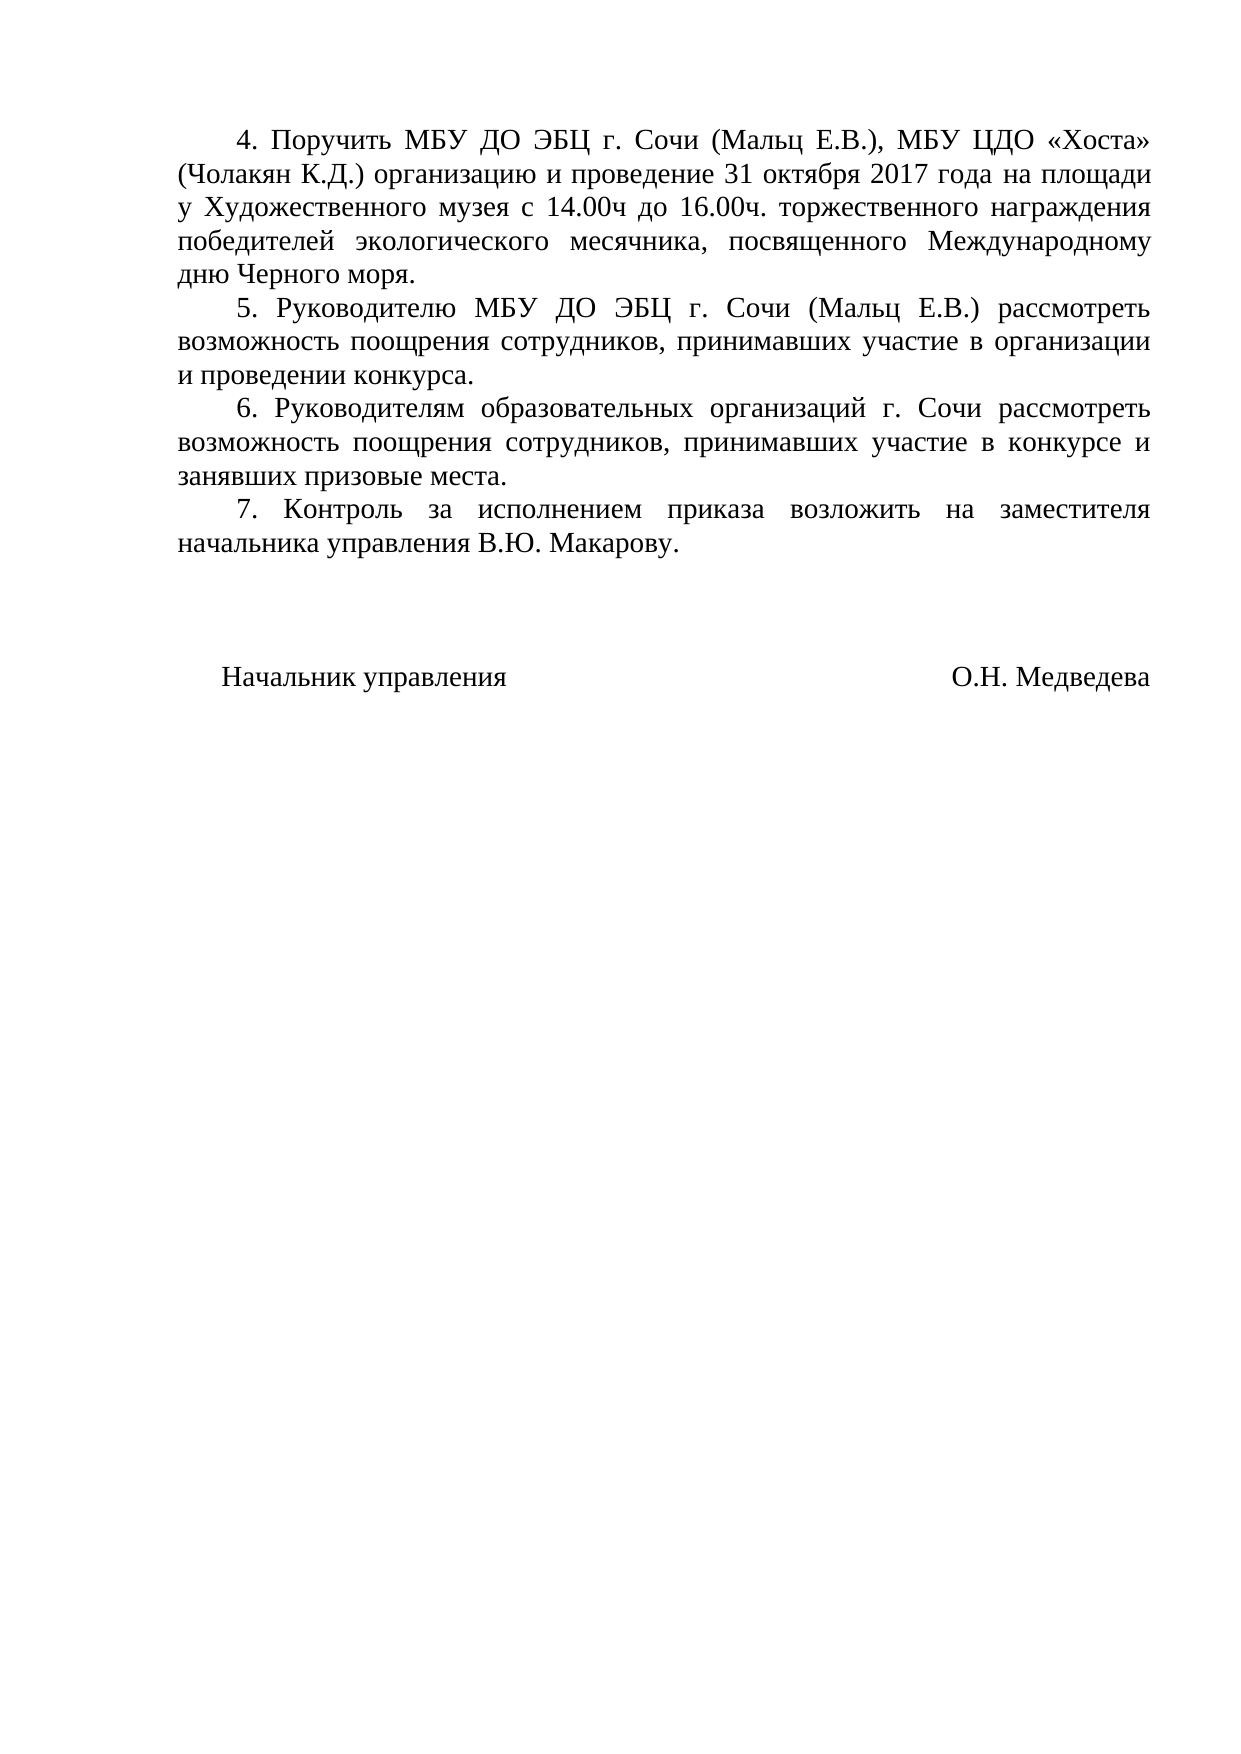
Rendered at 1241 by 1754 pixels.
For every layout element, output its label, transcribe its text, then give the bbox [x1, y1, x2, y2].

text 4. Поручить МБУ ДО ЭБЦ г. Сочи (Мальц Е.В.), МБУ ЦДО «Хоста» (Чолакян К.Д.) организацию и проведение 31 октября 2017 года на площади у Художественного музея с 14.00ч до 16.00ч. торжественного награждения победителей экологического месячника, посвященного Международному дню Черного моря. [177, 122, 1152, 290]
text 6. Руководителям образовательных организаций г. Сочи рассмотреть возможность поощрения сотрудников, принимавших участие в конкурсе и занявших призовые места. [177, 391, 1152, 491]
text Начальник управления О.Н. Медведева [177, 659, 1152, 692]
text 5. Руководителю МБУ ДО ЭБЦ г. Сочи (Мальц Е.В.) рассмотреть возможность поощрения сотрудников, принимавших участие в организации и проведении конкурса. [177, 290, 1152, 391]
text 7. Контроль за исполнением приказа возложить на заместителя начальника управления В.Ю. Макарову. [177, 491, 1152, 558]
